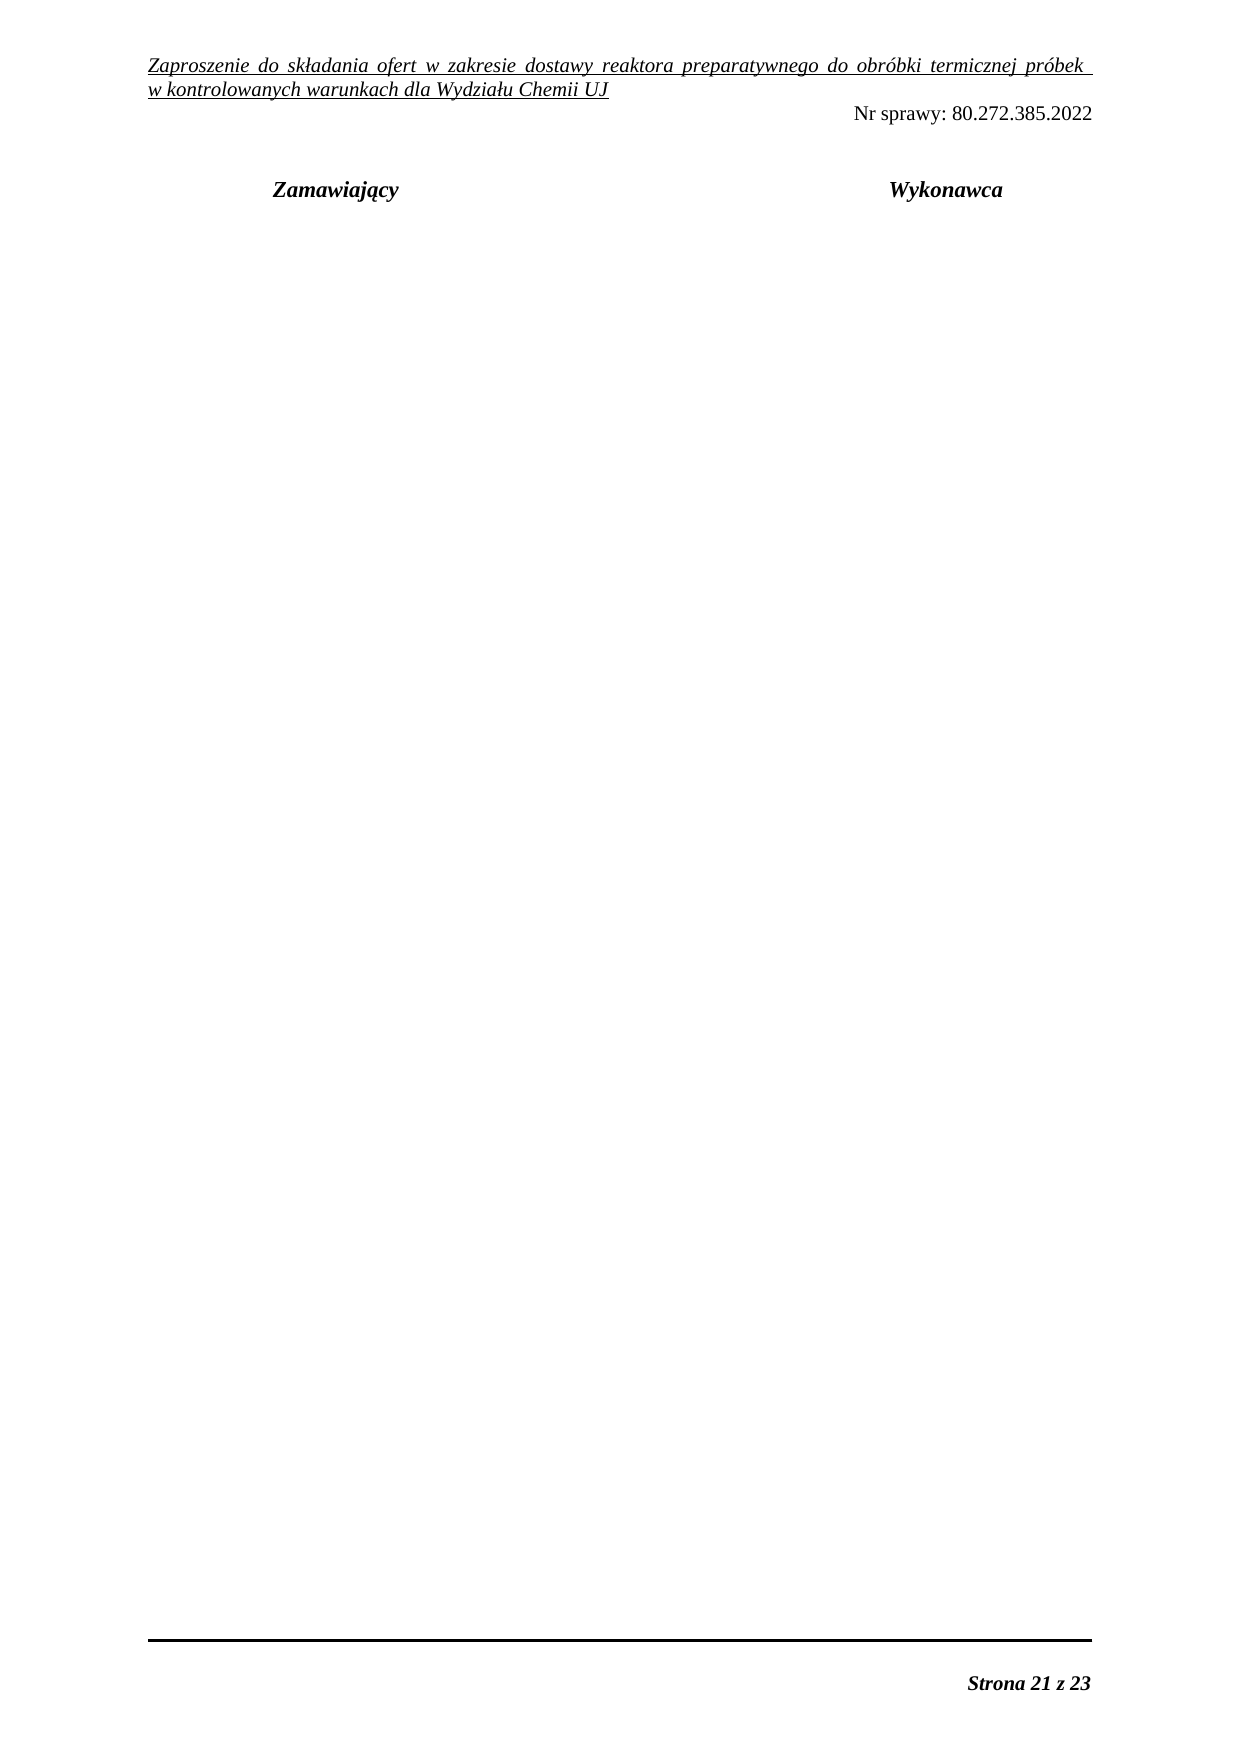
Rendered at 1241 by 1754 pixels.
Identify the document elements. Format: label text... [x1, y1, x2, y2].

text Zamawiający Wykonawca [185, 176, 1092, 202]
